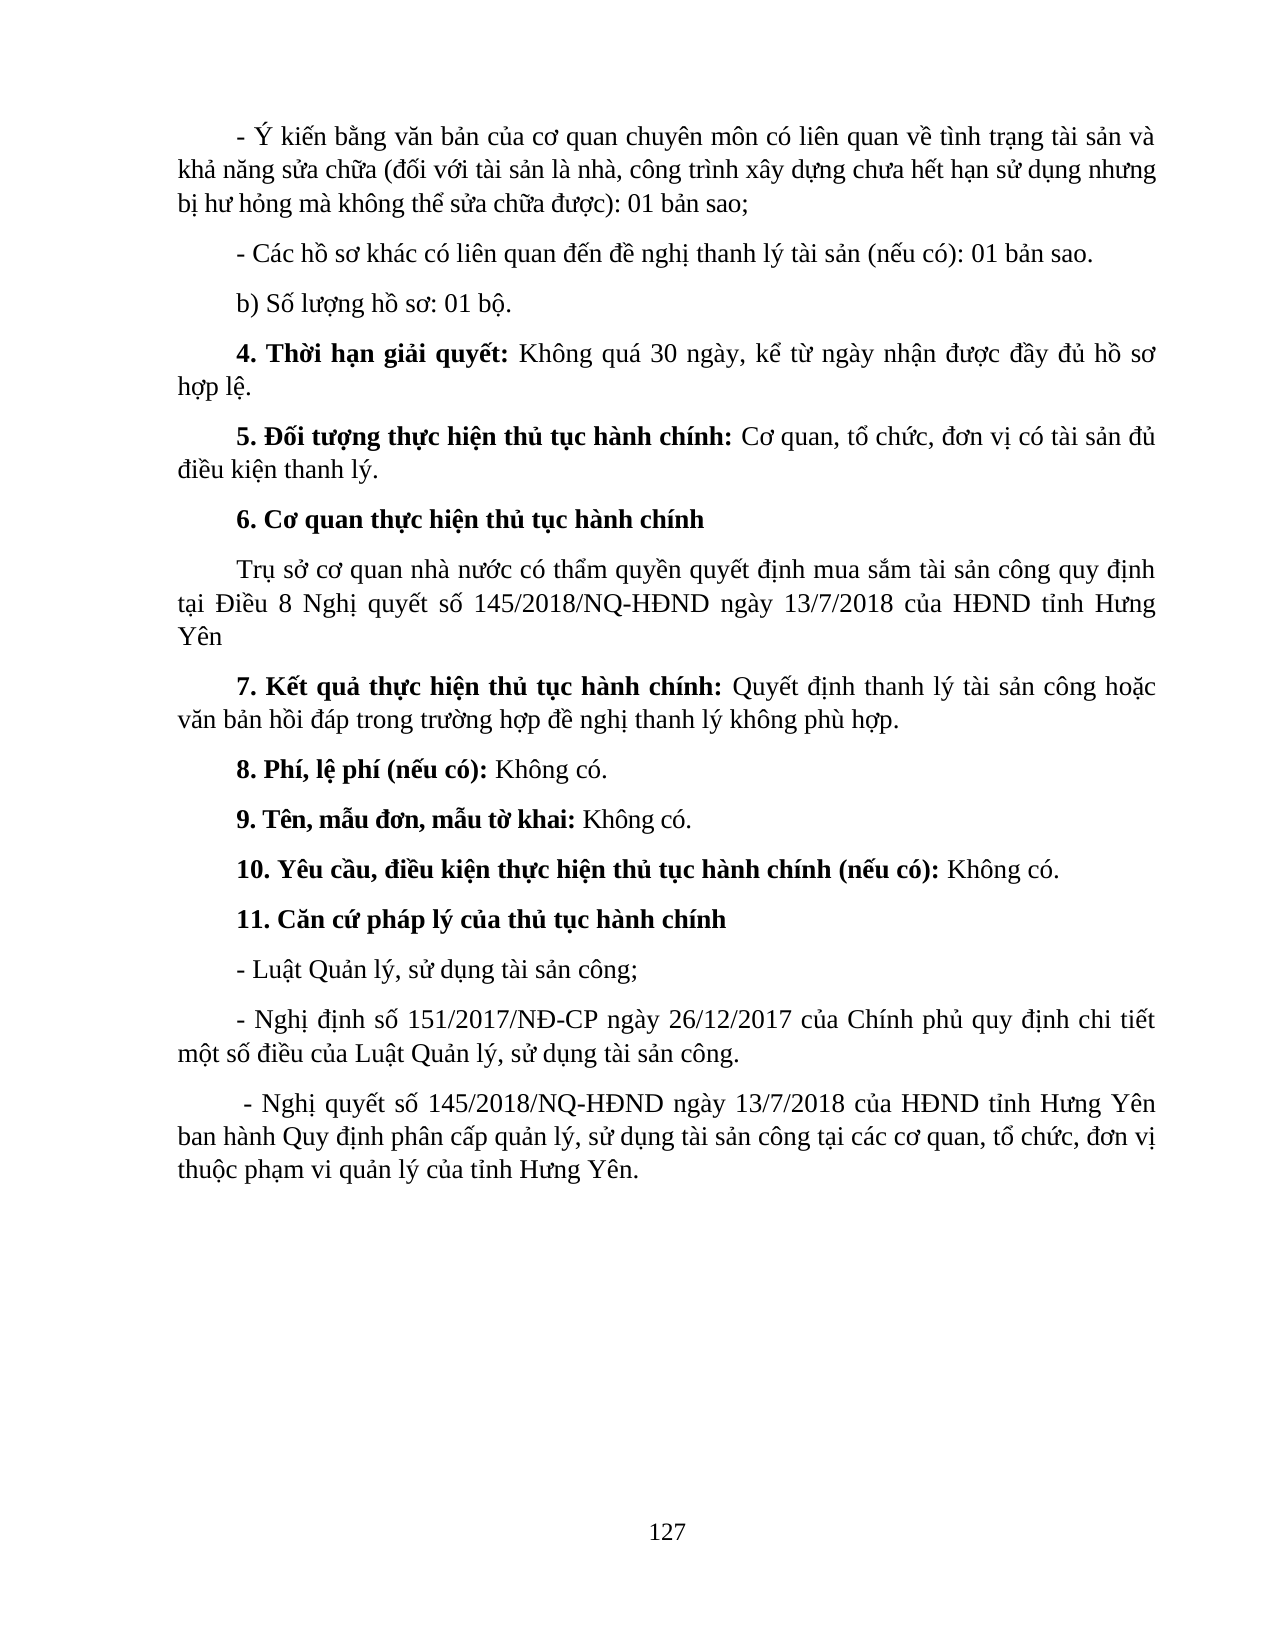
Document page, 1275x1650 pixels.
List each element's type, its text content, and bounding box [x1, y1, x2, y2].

text 6. Cơ quan thực hiện thủ tục hành chính [177, 501, 1157, 535]
text b) Số lượng hồ sơ: 01 bộ. [177, 285, 1157, 318]
text 8. Phí, lệ phí (nếu có): Không có. [177, 751, 1157, 785]
text - Nghị định số 151/2017/NĐ-CP ngày 26/12/2017 của Chính phủ quy định chi tiết một số điều của Luật Quản lý, sử dụng tài sản công. [177, 1001, 1157, 1068]
text 10. Yêu cầu, điều kiện thực hiện thủ tục hành chính (nếu có): Không có. [177, 851, 1157, 885]
text 4. Thời hạn giải quyết: Không quá 30 ngày, kể từ ngày nhận được đầy đủ hồ sơ hợp lệ. [177, 335, 1157, 401]
text 11. Căn cứ pháp lý của thủ tục hành chính [177, 901, 1157, 935]
text - Ý kiến bằng văn bản của cơ quan chuyên môn có liên quan về tình trạng tài sản và khả năng sửa chữa (đối với tài sản là nhà, công trình xây dựng chưa hết hạn sử dụng nhưng bị hư hỏng mà không thể sửa chữa được): 01 bản sao; [177, 118, 1157, 218]
text - Nghị quyết số 145/2018/NQ-HĐND ngày 13/7/2018 của HĐND tỉnh Hưng Yên ban hành Quy định phân cấp quản lý, sử dụng tài sản công tại các cơ quan, tổ chức, đơn vị thuộc phạm vi quản lý của tỉnh Hưng Yên. [177, 1085, 1157, 1185]
text 7. Kết quả thực hiện thủ tục hành chính: Quyết định thanh lý tài sản công hoặc văn bản hồi đáp trong trường hợp đề nghị thanh lý không phù hợp. [177, 668, 1157, 735]
text 5. Đối tượng thực hiện thủ tục hành chính: Cơ quan, tổ chức, đơn vị có tài sản đủ điều kiện thanh lý. [177, 418, 1157, 485]
text 9. Tên, mẫu đơn, mẫu tờ khai: Không có. [177, 801, 1157, 835]
text Trụ sở cơ quan nhà nước có thẩm quyền quyết định mua sắm tài sản công quy định tại Điều 8 Nghị quyết số 145/2018/NQ-HĐND ngày 13/7/2018 của HĐND tỉnh Hưng Yên [177, 551, 1157, 651]
text - Luật Quản lý, sử dụng tài sản công; [177, 951, 1157, 985]
text - Các hồ sơ khác có liên quan đến đề nghị thanh lý tài sản (nếu có): 01 bản sao. [177, 235, 1157, 268]
